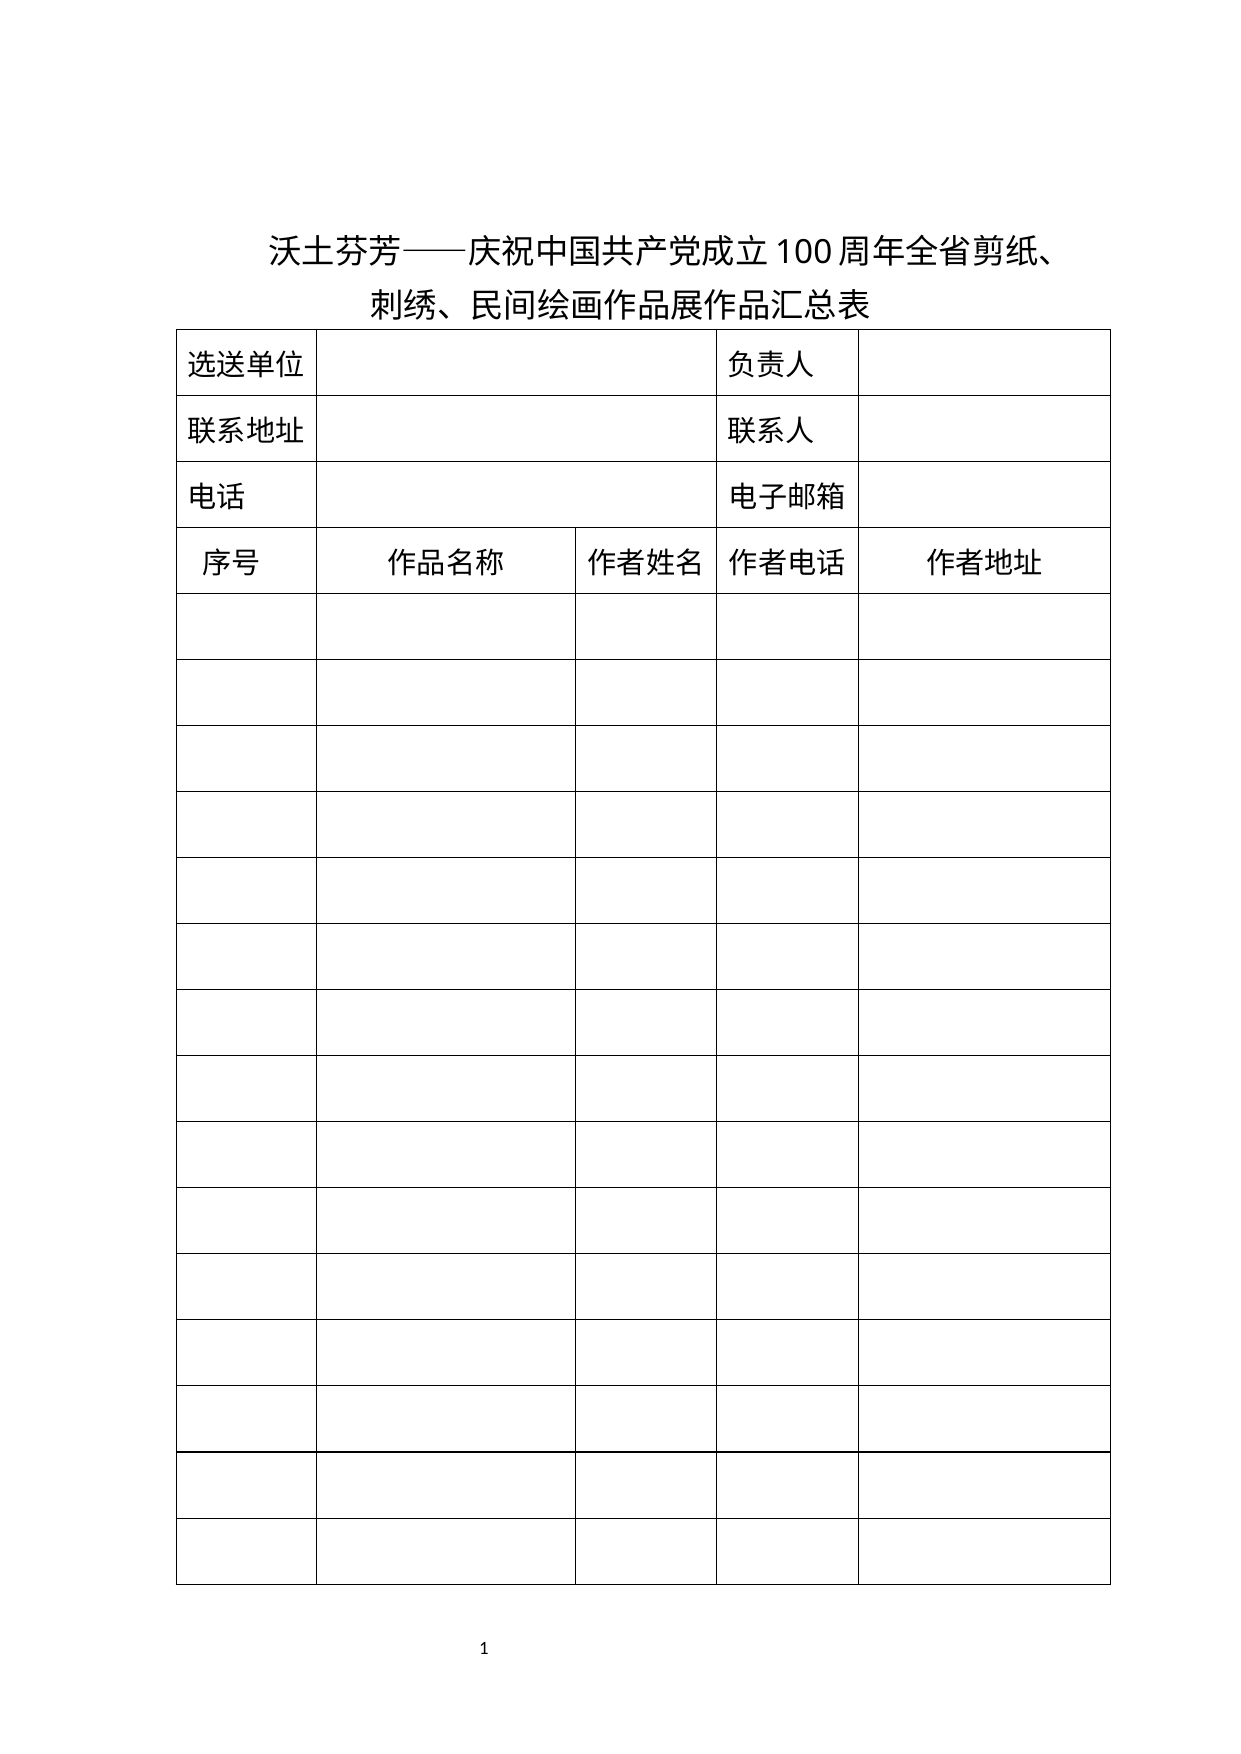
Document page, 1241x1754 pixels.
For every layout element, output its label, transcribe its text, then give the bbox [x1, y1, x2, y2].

table_cell [177, 1386, 316, 1451]
table_cell [576, 1453, 716, 1517]
table_cell [317, 660, 575, 725]
table_cell [576, 858, 716, 923]
table_cell [317, 462, 716, 527]
table_cell [859, 858, 1110, 923]
table_header 选送单位 [177, 330, 316, 395]
text 沃土芬芳——庆祝中国共产党成立100周年全省剪纸、刺绣、民间绘画作品展作品汇总表 [187, 220, 1053, 329]
table_cell [317, 396, 716, 461]
table_cell 电话 [177, 462, 316, 527]
table_cell [717, 792, 858, 857]
table_cell [576, 1519, 716, 1583]
table_cell [576, 594, 716, 659]
table_cell [859, 1188, 1110, 1253]
table_cell [317, 726, 575, 791]
table_cell [859, 660, 1110, 725]
table_cell [177, 792, 316, 857]
table_cell [177, 924, 316, 989]
table_cell [859, 462, 1110, 527]
table_header [859, 330, 1110, 395]
table_cell [717, 1254, 858, 1319]
table_cell [717, 858, 858, 923]
table_cell [177, 858, 316, 923]
table_cell [859, 1056, 1110, 1121]
table_cell [859, 1386, 1110, 1451]
table_cell [576, 990, 716, 1055]
table_cell [717, 990, 858, 1055]
table_cell [317, 1056, 575, 1121]
table_cell [177, 726, 316, 791]
table_header [317, 330, 716, 395]
table_cell 联系地址 [177, 396, 316, 461]
table_cell [717, 1056, 858, 1121]
table_cell [317, 858, 575, 923]
table_cell [576, 660, 716, 725]
table_cell [859, 396, 1110, 461]
table_cell [317, 1453, 575, 1517]
table_cell [576, 726, 716, 791]
table_cell [177, 1122, 316, 1187]
table_cell [317, 1386, 575, 1451]
table_cell [576, 1122, 716, 1187]
table_cell [317, 1122, 575, 1187]
table_cell [177, 1453, 316, 1517]
table_cell [576, 1056, 716, 1121]
table_cell [859, 726, 1110, 791]
table_cell [576, 1320, 716, 1385]
table_cell [717, 1320, 858, 1385]
table_cell 作者电话 [717, 528, 858, 593]
table_cell 作者地址 [859, 528, 1110, 593]
table_cell [859, 1254, 1110, 1319]
table_cell [717, 726, 858, 791]
table_cell [317, 990, 575, 1055]
table_cell [317, 792, 575, 857]
table_cell [576, 1254, 716, 1319]
table_cell [177, 1254, 316, 1319]
table_cell [859, 792, 1110, 857]
table_cell 作者姓名 [576, 528, 716, 593]
table_cell [717, 1453, 858, 1517]
table_cell [177, 1519, 316, 1583]
table_cell 电子邮箱 [717, 462, 858, 527]
table_cell [576, 1188, 716, 1253]
table_cell [859, 1122, 1110, 1187]
table_cell [859, 924, 1110, 989]
table_cell [859, 990, 1110, 1055]
table_cell [717, 1188, 858, 1253]
table_cell [859, 594, 1110, 659]
table_cell 联系人 [717, 396, 858, 461]
table_cell [717, 1519, 858, 1583]
table_cell [717, 1386, 858, 1451]
table_cell [717, 594, 858, 659]
table_cell [717, 660, 858, 725]
table_cell 作品名称 [317, 528, 575, 593]
table_cell [177, 1320, 316, 1385]
table_cell [859, 1453, 1110, 1517]
table_header 负责人 [717, 330, 858, 395]
table_cell [317, 1254, 575, 1319]
table_cell [177, 1188, 316, 1253]
table_cell [576, 1386, 716, 1451]
table_cell [859, 1320, 1110, 1385]
table_cell [317, 594, 575, 659]
table_cell [576, 924, 716, 989]
table_cell 序号 [177, 528, 316, 593]
table_cell [177, 660, 316, 725]
table_cell [177, 594, 316, 659]
table_cell [859, 1519, 1110, 1583]
table_cell [177, 990, 316, 1055]
table_cell [317, 1188, 575, 1253]
table_cell [576, 792, 716, 857]
table_cell [317, 924, 575, 989]
table_cell [717, 924, 858, 989]
table_cell [317, 1320, 575, 1385]
table_cell [317, 1519, 575, 1583]
table_cell [717, 1122, 858, 1187]
table_cell [177, 1056, 316, 1121]
